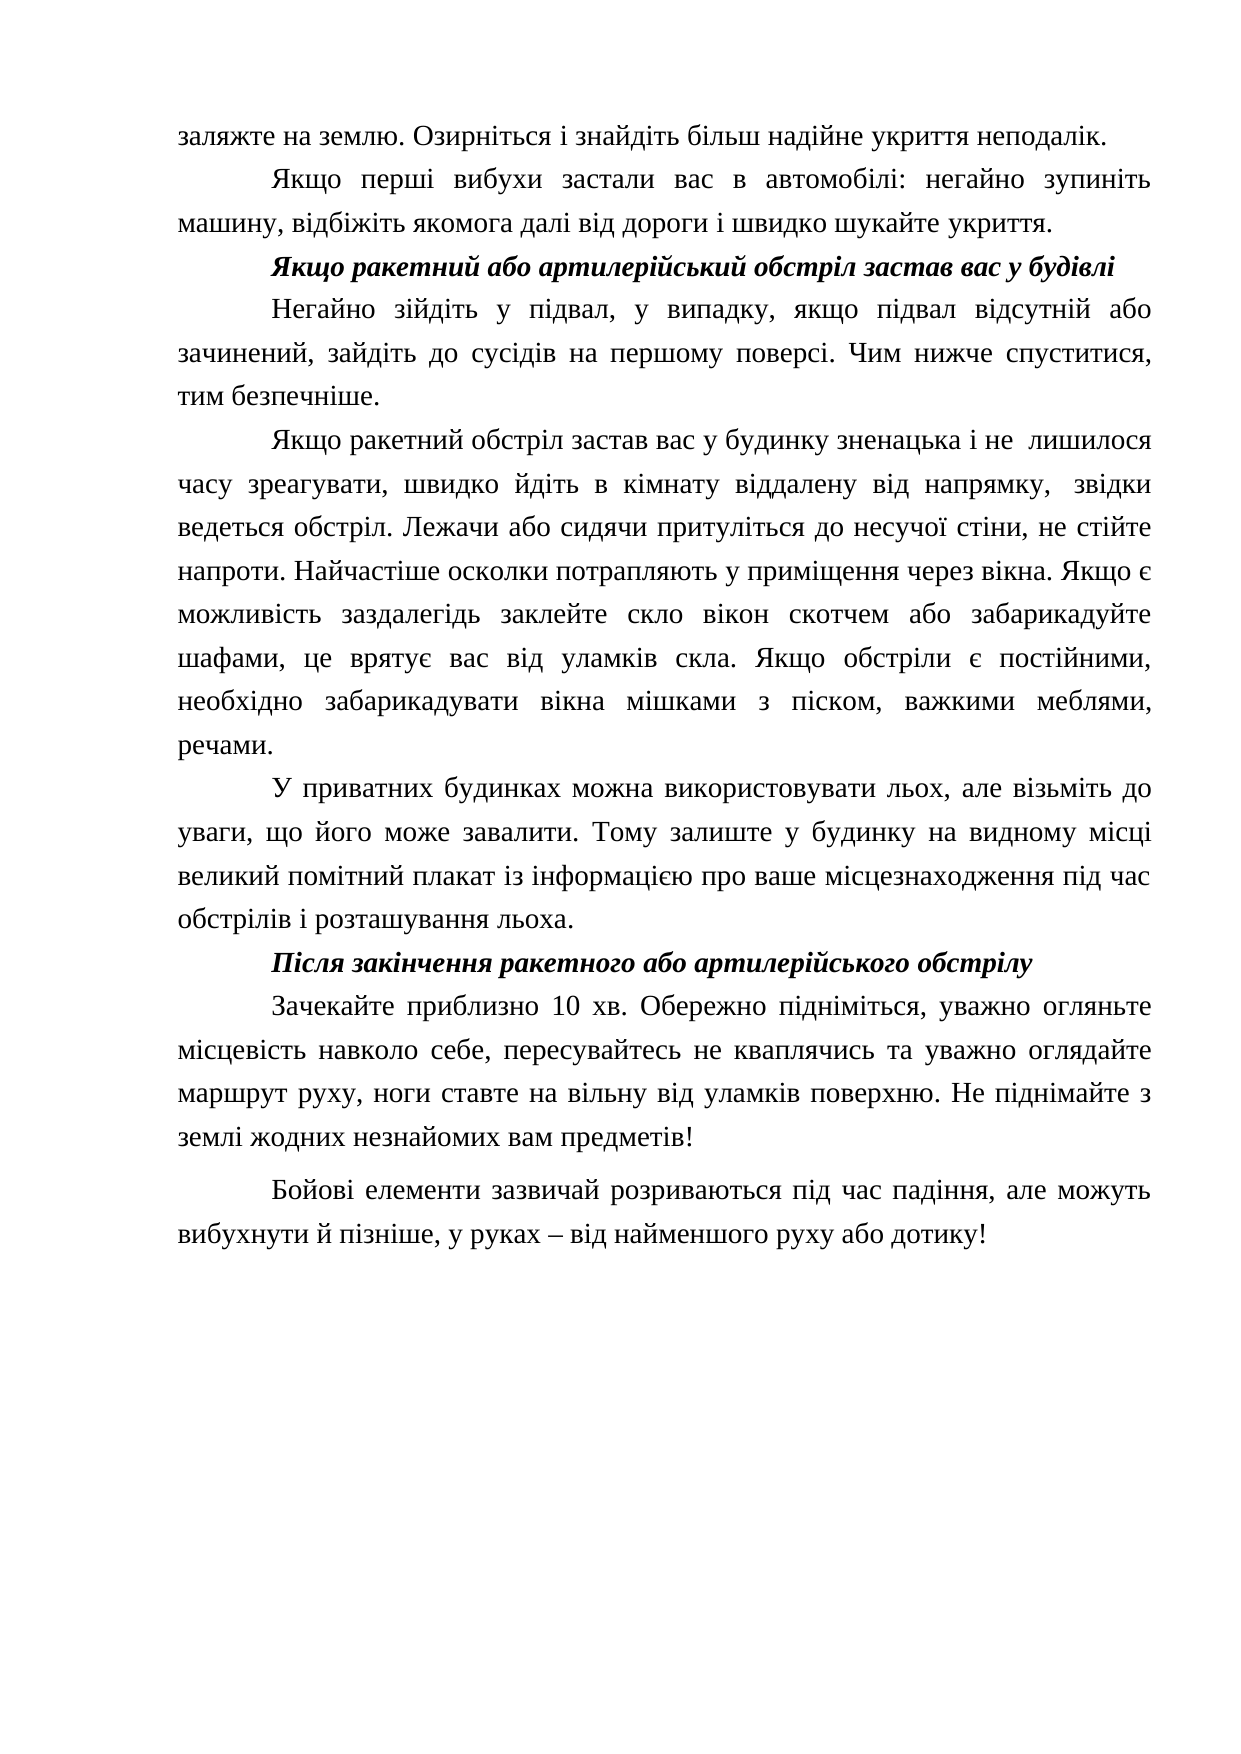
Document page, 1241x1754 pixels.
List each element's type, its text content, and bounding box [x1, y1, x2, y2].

subtitle Після закінчення ракетного або артилерійського обстрілу [177, 945, 1152, 979]
subtitle Якщо ракетний або артилерійський обстріл застав вас у будівлі [177, 249, 1152, 282]
text Якщо ракетний обстріл застав вас у будинку зненацька і не лишилося часу зреагувати, швидко йдіть в кімнату віддалену від напрямку, звідки ведеться обстріл. Лежачи або сидячи притуліться до несучої стіни, не стійте напроти. Найчастіше осколки потрапляють у приміщення через вікна. Якщо є можливість заздалегідь заклейте скло вікон скотчем або забарикадуйте шафами, це врятує вас від уламків скла. Якщо обстріли є постійними, необхідно забарикадувати вікна мішками з піском, важкими меблями, речами. [177, 422, 1152, 761]
text У приватних будинках можна використовувати льох, але візьміть до уваги, що його може завалити. Тому залиште у будинку на видному місці великий помітний плакат із інформацією про ваше місцезнаходження під час обстрілів і розташування льоха. [177, 771, 1152, 935]
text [177, 118, 1152, 152]
text Негайно зійдіть у підвал, у випадку, якщо підвал відсутній або зачинений, зайдіть до сусідів на першому поверсі. Чим нижче спуститися, тим безпечніше. [177, 291, 1152, 412]
text Бойові елементи зазвичай розриваються під час падіння, але можуть вибухнути й пізніше, у руках – від найменшого руху або дотику! [177, 1172, 1152, 1249]
text Якщо перші вибухи застали вас в автомобілі: негайно зупиніть машину, відбіжіть якомога далі від дороги і швидко шукайте укриття. [177, 162, 1152, 239]
text Зачекайте приблизно 10 хв. Обережно підніміться, уважно огляньте місцевість навколо себе, пересувайтесь не кваплячись та уважно оглядайте маршрут руху, ноги ставте на вільну від уламків поверхню. Не піднімайте з землі жодних незнайомих вам предметів! [177, 988, 1152, 1153]
